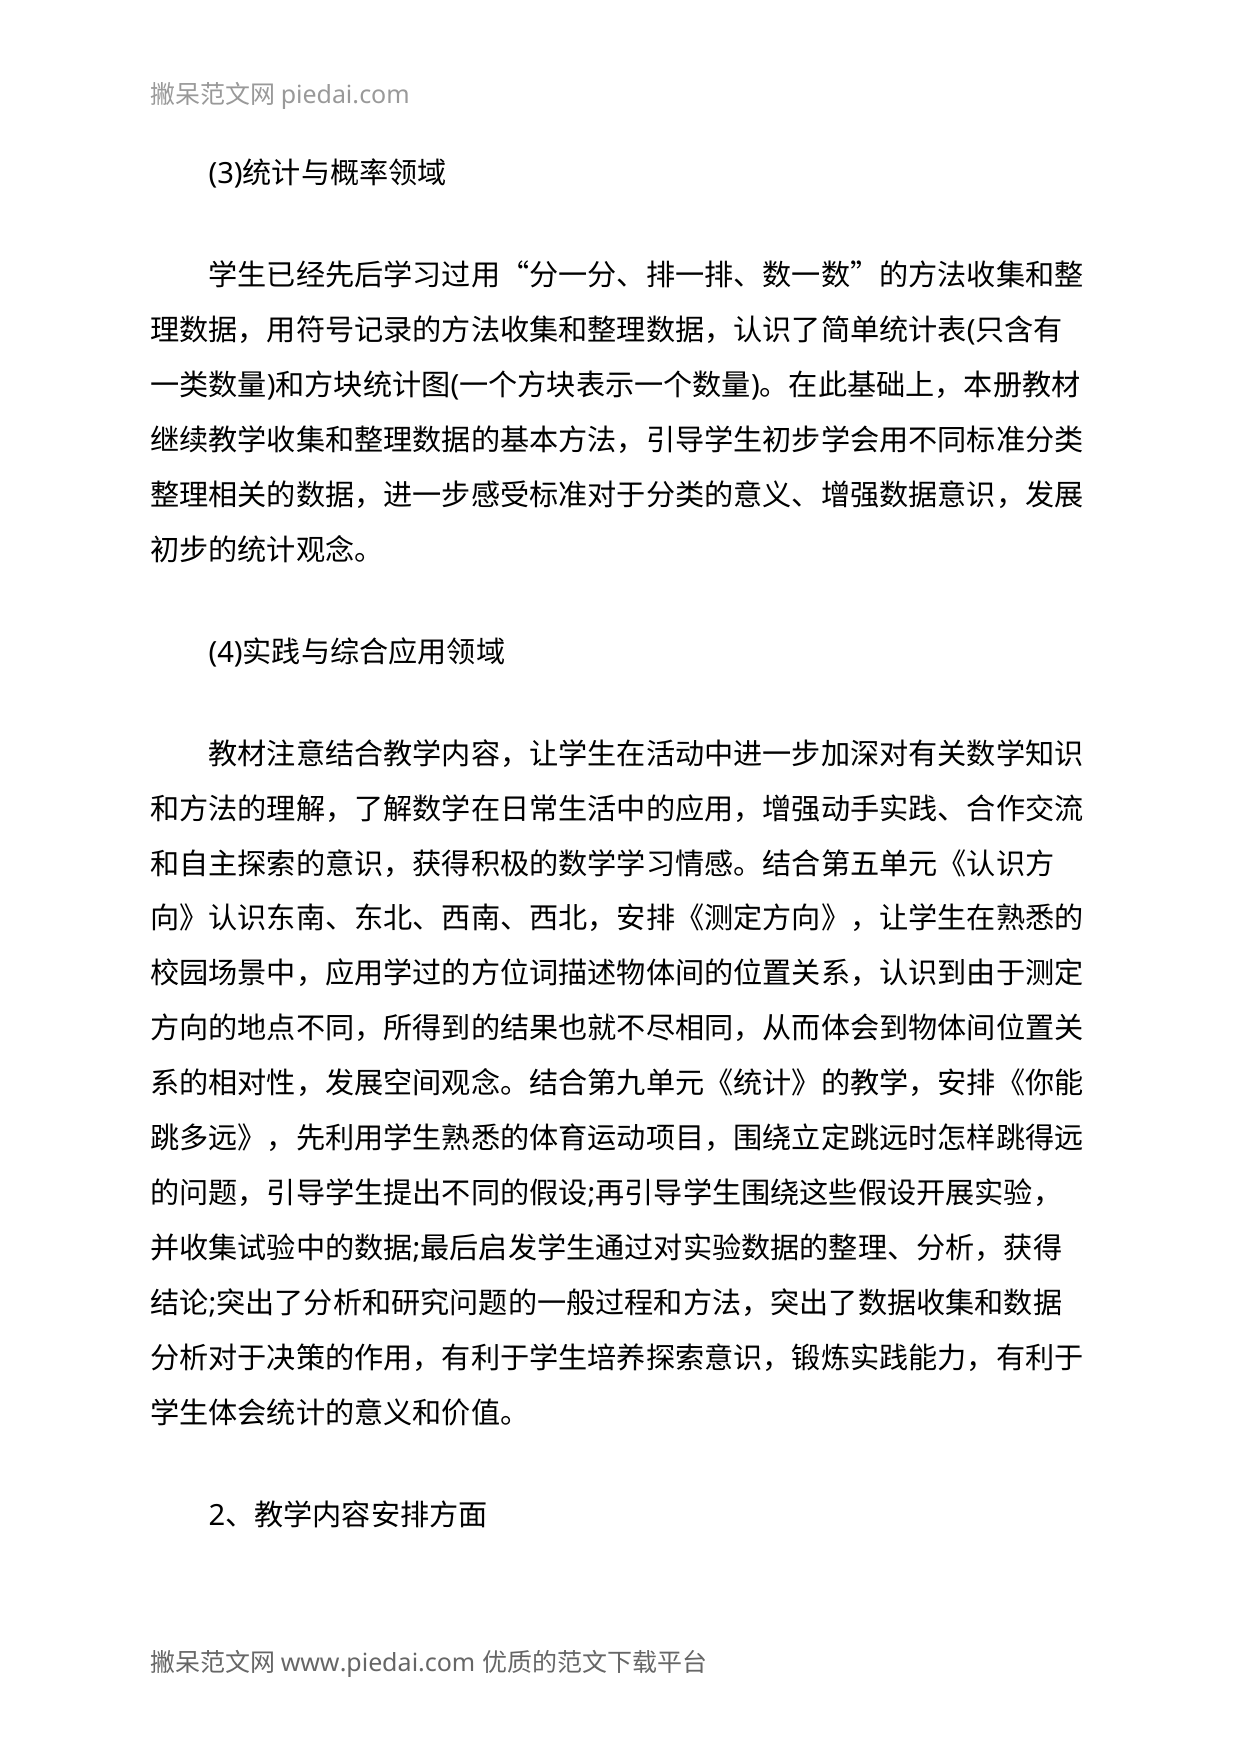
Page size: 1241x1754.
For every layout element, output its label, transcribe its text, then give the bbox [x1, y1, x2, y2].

text 2、教学内容安排方面 [150, 1491, 1090, 1534]
text (3)统计与概率领域 [150, 150, 1090, 192]
text 教材注意结合教学内容，让学生在活动中进一步加深对有关数学知识和方法的理解，了解数学在日常生活中的应用，增强动手实践、合作交流和自主探索的意识，获得积极的数学学习情感。结合第五单元《认识方向》认识东南、东北、西南、西北，安排《测定方向》，让学生在熟悉的校园场景中，应用学过的方位词描述物体间的位置关系，认识到由于测定方向的地点不同，所得到的结果也就不尽相同，从而体会到物体间位置关系的相对性，发展空间观念。结合第九单元《统计》的教学，安排《你能跳多远》，先利用学生熟悉的体育运动项目，围绕立定跳远时怎样跳得远的问题，引导学生提出不同的假设;再引导学生围绕这些假设开展实验，并收集试验中的数据;最后启发学生通过对实验数据的整理、分析，获得结论;突出了分析和研究问题的一般过程和方法，突出了数据收集和数据分析对于决策的作用，有利于学生培养探索意识，锻炼实践能力，有利于学生体会统计的意义和价值。 [150, 730, 1090, 1432]
text 学生已经先后学习过用“分一分、排一排、数一数”的方法收集和整理数据，用符号记录的方法收集和整理数据，认识了简单统计表(只含有一类数量)和方块统计图(一个方块表示一个数量)。在此基础上，本册教材继续教学收集和整理数据的基本方法，引导学生初步学会用不同标准分类整理相关的数据，进一步感受标准对于分类的意义、增强数据意识，发展初步的统计观念。 [150, 252, 1090, 569]
text (4)实践与综合应用领域 [150, 628, 1090, 671]
